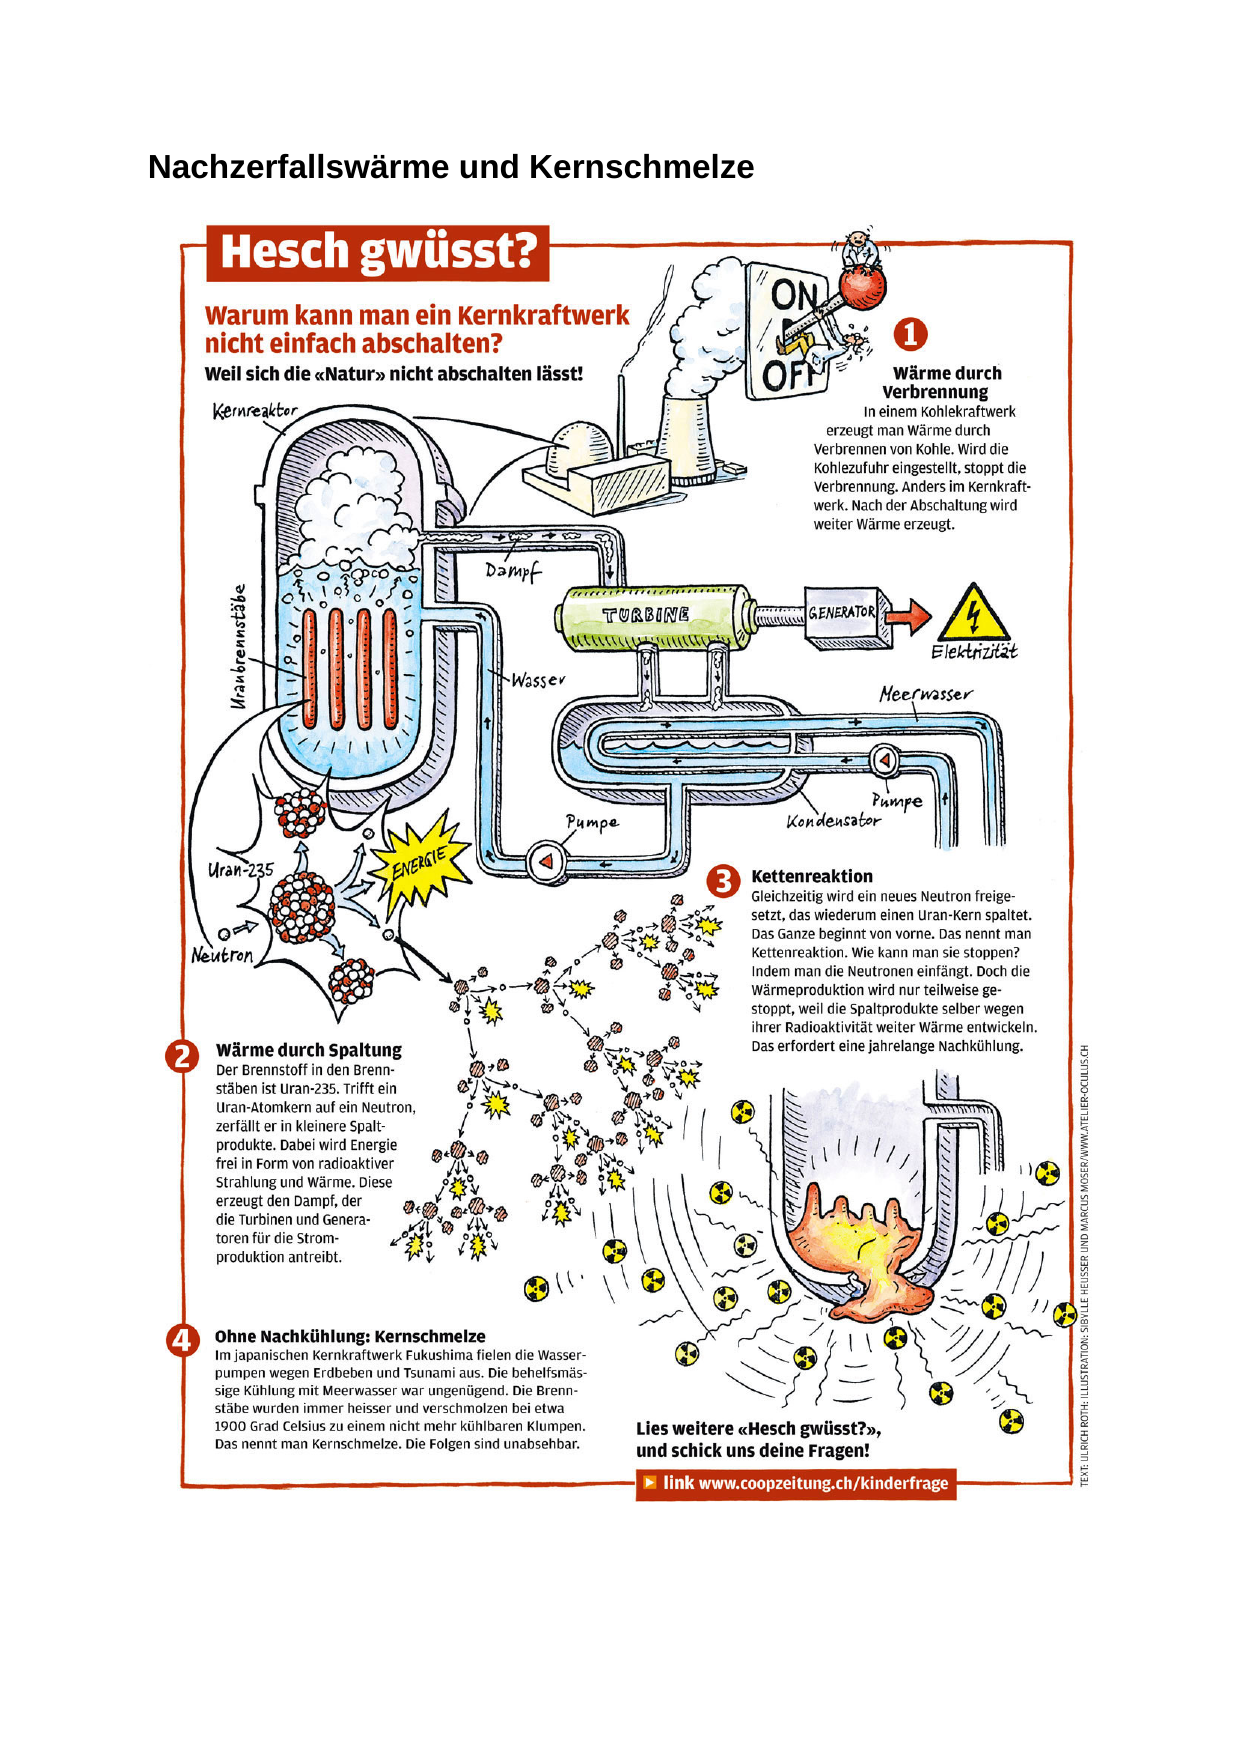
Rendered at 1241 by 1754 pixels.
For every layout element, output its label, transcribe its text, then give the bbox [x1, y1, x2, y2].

picture [147, 214, 1092, 1502]
text Nachzerfallswärme und Kernschmelze [148, 148, 1093, 186]
